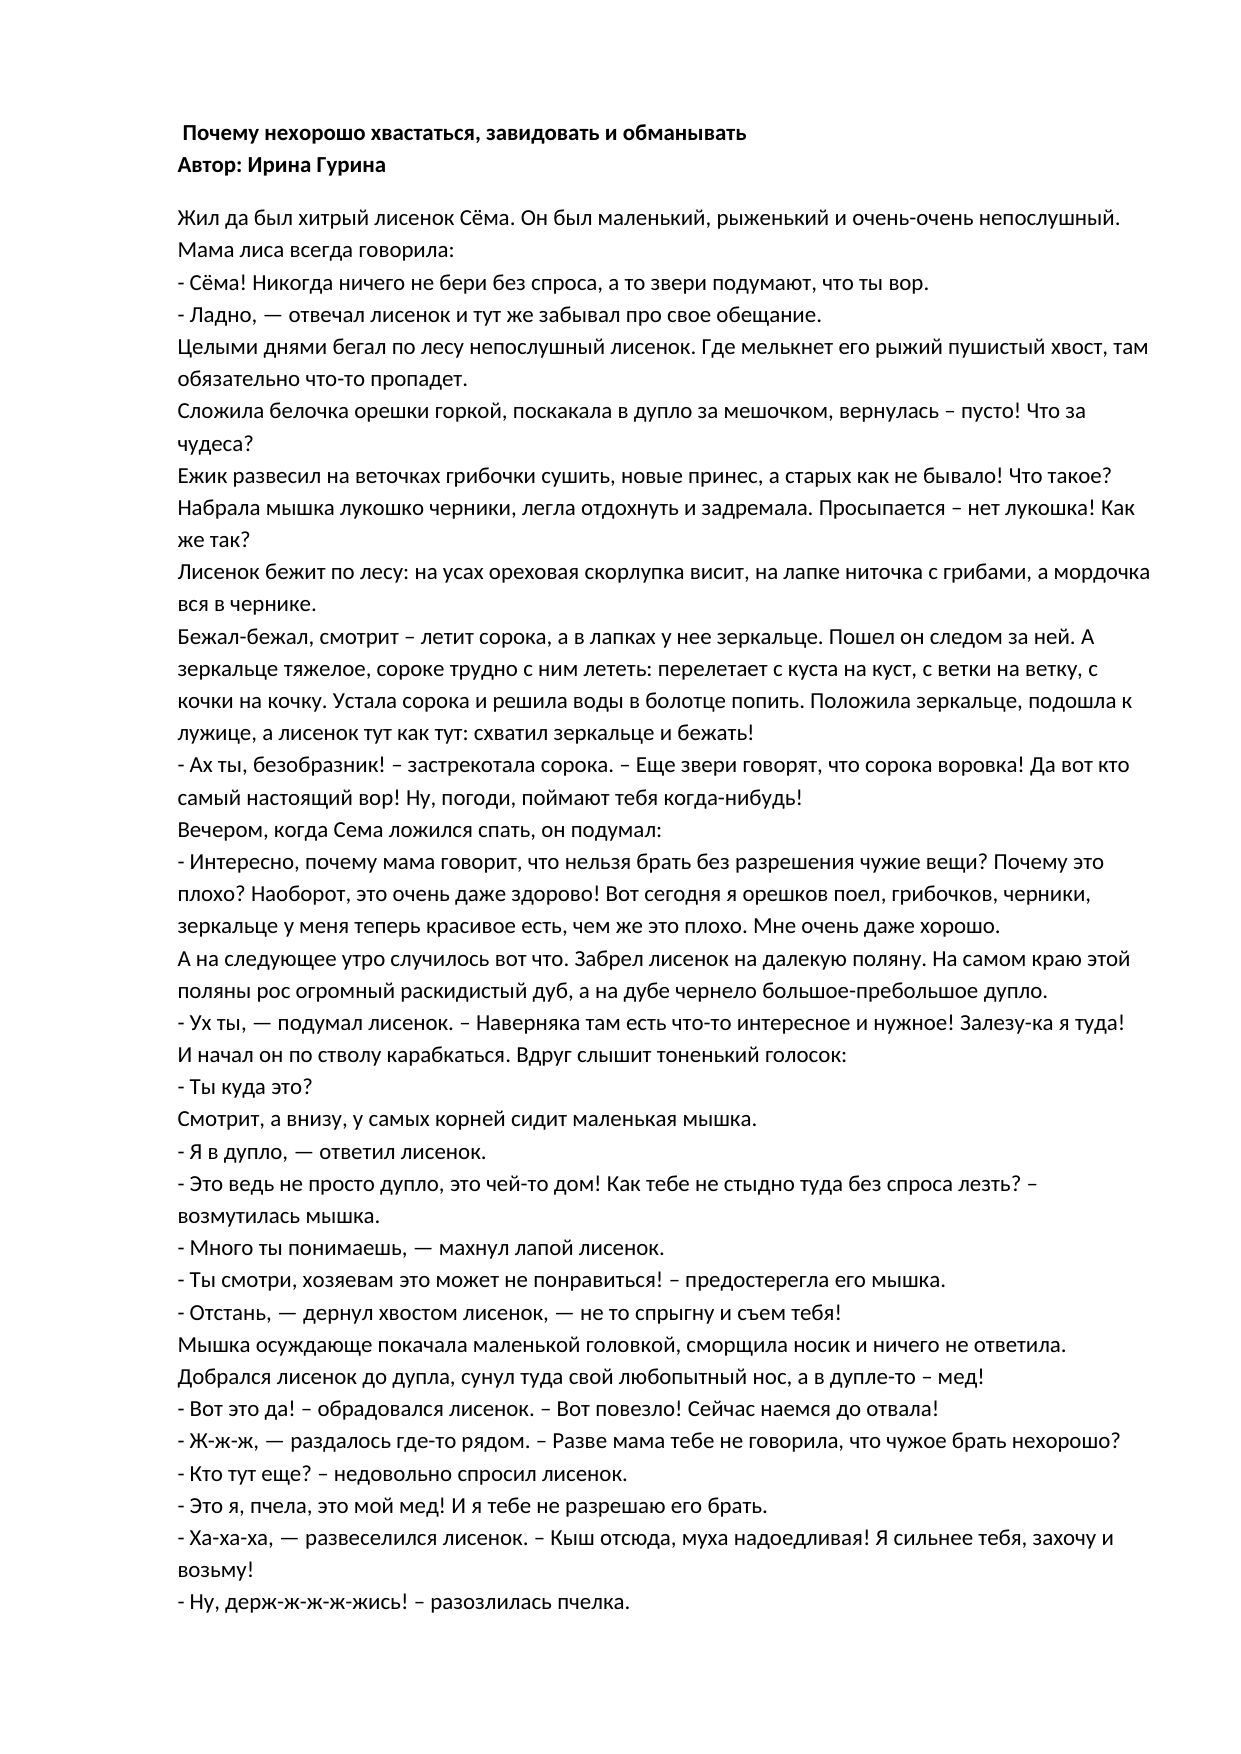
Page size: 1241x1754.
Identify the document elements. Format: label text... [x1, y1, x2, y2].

text Почему нехорошо хвастаться, завидовать и обманывать Автор: Ирина Гурина [177, 118, 1152, 178]
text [177, 203, 1152, 1615]
